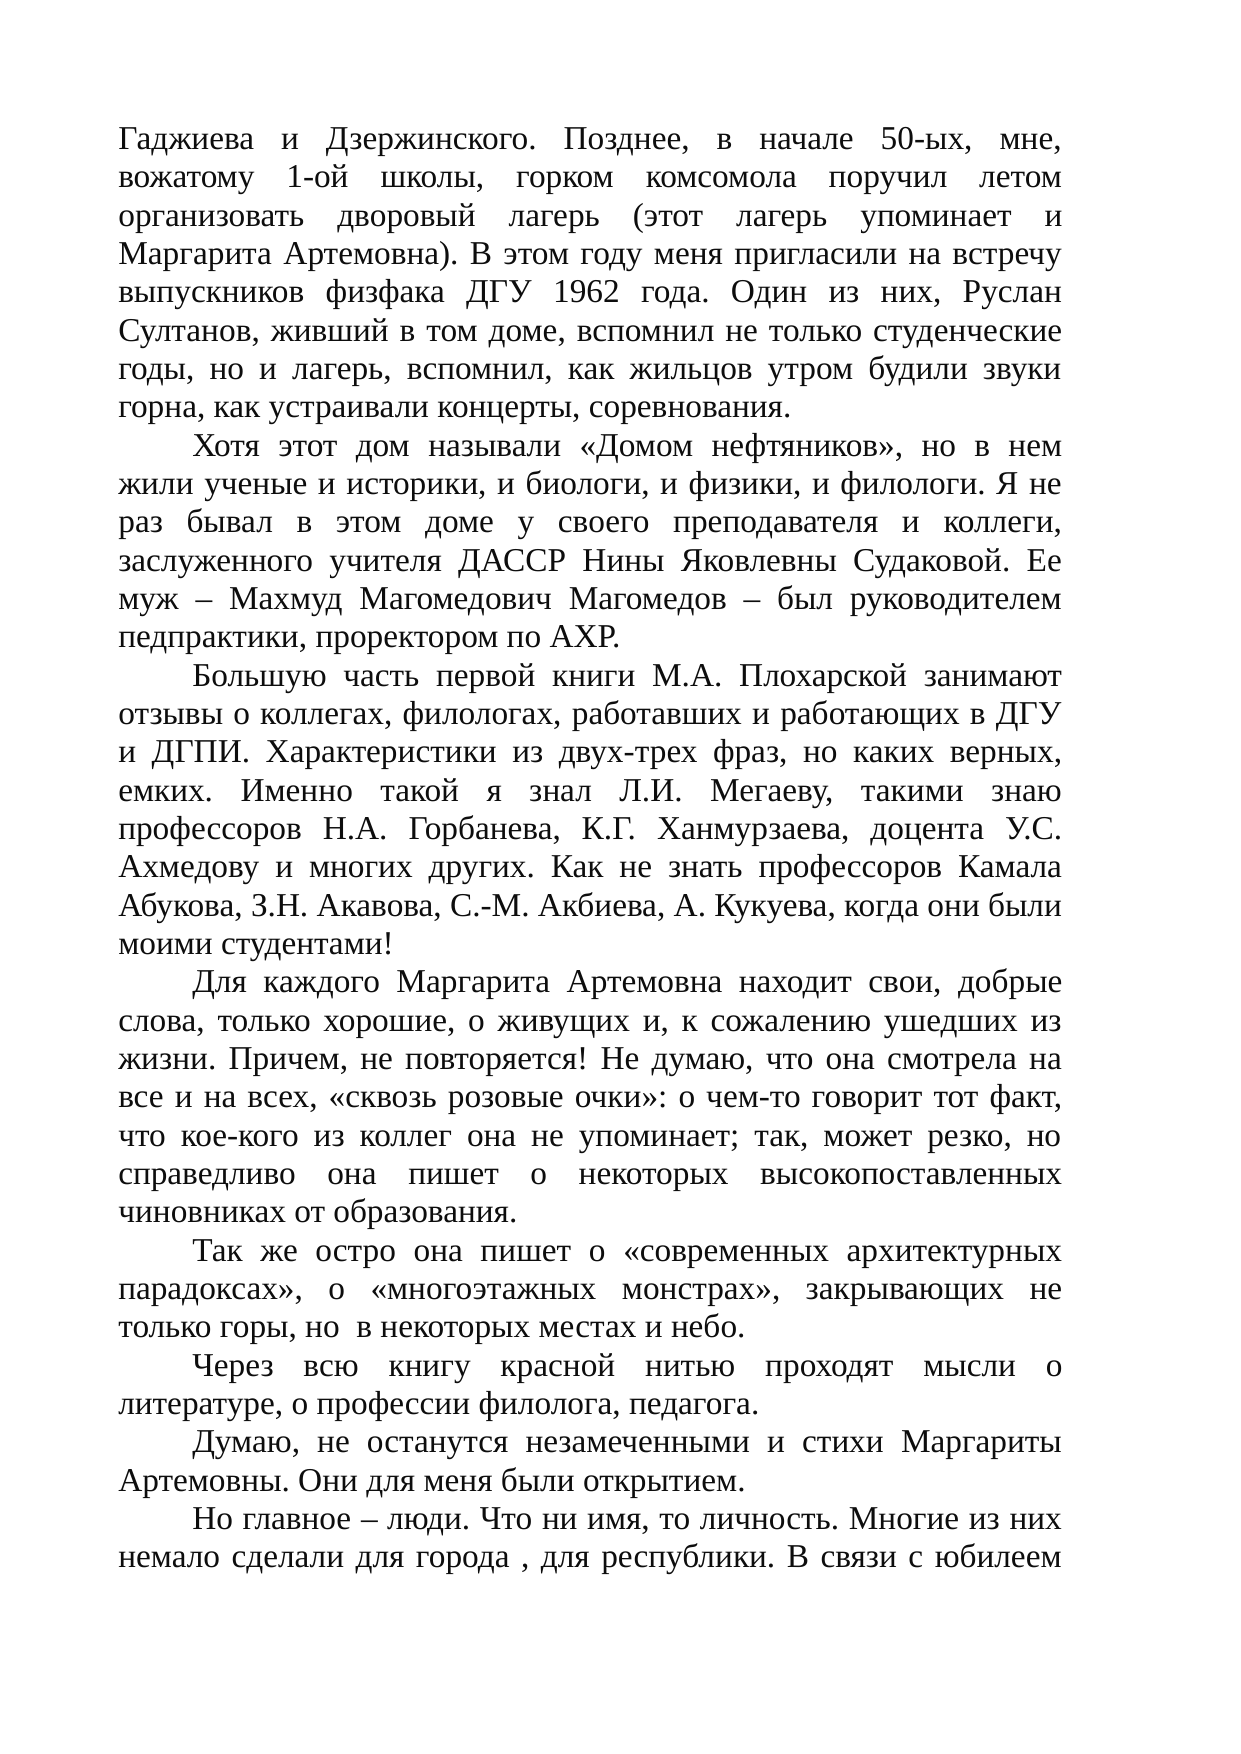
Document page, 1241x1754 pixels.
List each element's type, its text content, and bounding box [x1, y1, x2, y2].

text Через всю книгу красной нитью проходят мысли о литературе, о профессии филолога, педагога. [118, 1345, 1063, 1421]
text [118, 1498, 1063, 1575]
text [118, 118, 1063, 425]
text Большую часть первой книги М.А. Плохарской занимают отзывы о коллегах, филологах, работавших и работающих в ДГУ и ДГПИ. Характеристики из двух-трех фраз, но каких верных, емких. Именно такой я знал Л.И. Мегаеву, такими знаю профессоров Н.А. Горбанева, К.Г. Ханмурзаева, доцента У.С. Ахмедову и многих других. Как не знать профессоров Камала Абукова, З.Н. Акавова, С.-М. Акбиева, А. Кукуева, когда они были моими студентами! [118, 655, 1063, 961]
text Думаю, не останутся незамеченными и стихи Маргариты Артемовны. Они для меня были открытием. [118, 1421, 1063, 1498]
text Так же остро она пишет о «современных архитектурных парадоксах», о «многоэтажных монстрах», закрывающих не только горы, но в некоторых местах и небо. [118, 1230, 1063, 1345]
text Для каждого Маргарита Артемовна находит свои, добрые слова, только хорошие, о живущих и, к сожалению ушедших из жизни. Причем, не повторяется! Не думаю, что она смотрела на все и на всех, «сквозь розовые очки»: о чем-то говорит тот факт, что кое-кого из коллег она не упоминает; так, может резко, но справедливо она пишет о некоторых высокопоставленных чиновниках от образования. [118, 961, 1063, 1230]
text Хотя этот дом называли «Домом нефтяников», но в нем жили ученые и историки, и биологи, и физики, и филологи. Я не раз бывал в этом доме у своего преподавателя и коллеги, заслуженного учителя ДАССР Нины Яковлевны Судаковой. Ее муж – Махмуд Магомедович Магомедов – был руководителем педпрактики, проректором по АХР. [118, 425, 1063, 655]
